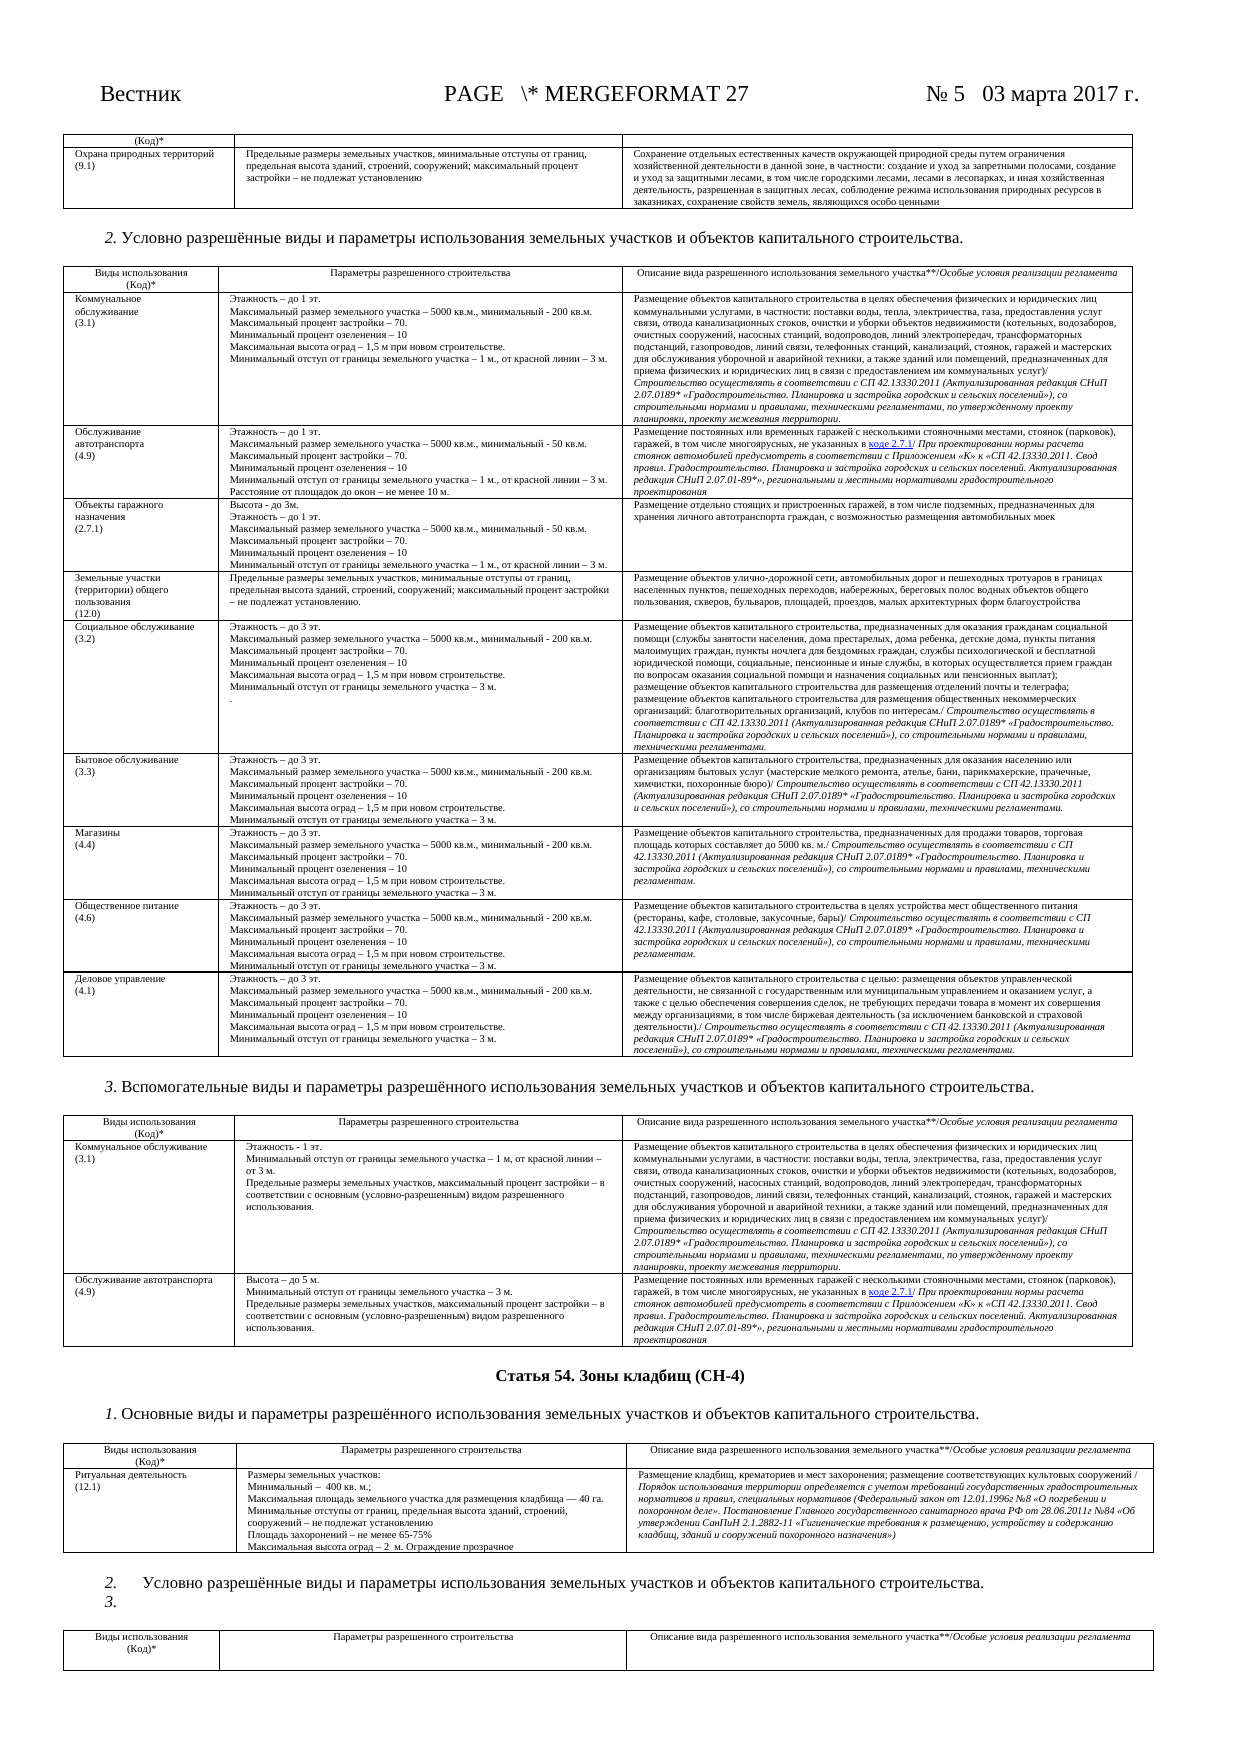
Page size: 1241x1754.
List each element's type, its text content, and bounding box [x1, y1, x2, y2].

table_header Описание вида разрешенного использования земельного участка**/Особые условия реализации регламента [627, 1631, 1153, 1670]
table_cell Размещение постоянных или временных гаражей с несколькими стояночными местами, стоянок (парковок), гаражей, в том числе многоярусных, не указанных в коде 2.7.1/ При проектировании нормы расчета стоянок автомобилей предусмотреть в соответствии с Приложением «К» к «СП 42.13330.2011. Свод правил. Градостроительство. Планировка и застройка городских и сельских поселений. Актуализированная редакция СНиП 2.07.01-89*», региональными и местными нормативами градостроительного проектирования [623, 426, 1132, 498]
table_cell Магазины (4.4) [64, 827, 218, 898]
table_cell Общественное питание (4.6) [64, 900, 218, 971]
table_header Описание вида разрешенного использования земельного участка**/Особые условия реализации регламента [627, 1444, 1153, 1467]
text 1. Основные виды и параметры разрешённого использования земельных участков и объектов капитального строительства. [75, 1404, 1165, 1423]
table_cell Размещение объектов капитального строительства в целях устройства мест общественного питания (рестораны, кафе, столовые, закусочные, бары)/ Строительство осуществлять в соответствии с СП 42.13330.2011 (Актуализированная редакция СНиП 2.07.0189* «Градостроительство. Планировка и застройка городских и сельских поселений»), со строительными нормами и правилами, техническими регламентам. [623, 900, 1132, 971]
table_cell Коммунальное обслуживание (3.1) [64, 293, 218, 425]
table_cell Деловое управление (4.1) [64, 973, 218, 1056]
table_header Описание вида разрешенного использования земельного участка**/Особые условия реализации регламента [623, 267, 1132, 292]
table_cell Коммунальное обслуживание (3.1) [64, 1141, 234, 1273]
table_cell Охрана природных территорий (9.1) [64, 148, 234, 208]
table_cell Этажность – до 3 эт. Максимальный размер земельного участка – 5000 кв.м., минимальный - 200 кв.м. Максимальный процент застройки – 70. Минимальный процент озеленения – 10 Максимальная высота оград – при новом строительстве. Минимальный отступ от границы земельного участка – 3 м. [219, 900, 622, 971]
table_header Виды использования (Код)* [64, 1631, 219, 1670]
table_cell Земельные участки (территории) общего пользования (12.0) [64, 572, 218, 620]
table_header Параметры разрешенного строительства [220, 1631, 626, 1670]
table_header Параметры разрешенного строительства [237, 1444, 626, 1467]
table_cell Социальное обслуживание (3.2) [64, 621, 218, 753]
table_header Виды использования (Код)* [64, 1116, 234, 1140]
table_header Описание вида разрешенного использования земельного участка**/Особые условия реализации регламента [623, 1116, 1132, 1140]
table_cell Этажность – до 3 эт. Максимальный размер земельного участка – 5000 кв.м., минимальный - 200 кв.м. Максимальный процент застройки – 70. Минимальный процент озеленения – 10 Максимальная высота оград – при новом строительстве. Минимальный отступ от границы земельного участка – 3 м. [219, 827, 622, 898]
table_cell Ритуальная деятельность (12.1) [64, 1469, 236, 1552]
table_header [235, 135, 622, 147]
table_cell Предельные размеры земельных участков, минимальные отступы от границ, предельная высота зданий, строений, сооружений; максимальный процент застройки – не подлежат установлению. [219, 572, 622, 620]
table_cell Объекты гаражного назначения (2.7.1) [64, 499, 218, 571]
text Статья 54. Зоны кладбищ (СН-4) [75, 1366, 1165, 1385]
table_cell Высота - до 3м. Этажность – до 1 эт. Максимальный размер земельного участка – 5000 кв.м., минимальный - 50 кв.м. Максимальный процент застройки – 70. Минимальный процент озеленения – 10 Минимальный отступ от границы земельного участка – 1 м., от красной линии – 3 м. [219, 499, 622, 571]
table_cell Размещение кладбищ, крематориев и мест захоронения; размещение соответствующих культовых сооружений / Порядок использования территории определяется с учетом требований государственных градостроительных нормативов и правил, специальных нормативов (Федеральный закон от 12.01.1996г №8 «О погребении и похоронном деле». Постановление Главного государственного санитарного врача РФ от 28.06.2011г №84 «Об утверждении СанПиН 2.1.2882-11 «Гигиенические требования к размещению, устройству и содержанию кладбищ, зданий и сооружений похоронного назначения») [627, 1469, 1153, 1552]
table_cell Сохранение отдельных естественных качеств окружающей природной среды путем ограничения хозяйственной деятельности в данной зоне, в частности: создание и уход за запретными полосами, создание и уход за защитными лесами, в том числе городскими лесами, лесами в лесопарках, и иная хозяйственная деятельность, разрешенная в защитных лесах, соблюдение режима использования природных ресурсов в заказниках, сохранение свойств земель, являющихся особо ценными [623, 148, 1132, 208]
table_cell Размещение объектов капитального строительства, предназначенных для оказания населению или организациям бытовых услуг (мастерские мелкого ремонта, ателье, бани, парикмахерские, прачечные, химчистки, похоронные бюро)/ Строительство осуществлять в соответствии с СП 42.13330.2011 (Актуализированная редакция СНиП 2.07.0189* «Градостроительство. Планировка и застройка городских и сельских поселений»), со строительными нормами и правилами, техническими регламентами. [623, 754, 1132, 826]
table_cell Размещение объектов капитального строительства с целью: размещения объектов управленческой деятельности, не связанной с государственным или муниципальным управлением и оказанием услуг, а также с целью обеспечения совершения сделок, не требующих передачи товара в момент их совершения между организациями, в том числе биржевая деятельность (за исключением банковской и страховой деятельности)./ Строительство осуществлять в соответствии с СП 42.13330.2011 (Актуализированная редакция СНиП 2.07.0189* «Градостроительство. Планировка и застройка городских и сельских поселений»), со строительными нормами и правилами, техническими регламентами. [623, 973, 1132, 1056]
table_cell Этажность – до 3 эт. Максимальный размер земельного участка – 5000 кв.м., минимальный - 200 кв.м. Максимальный процент застройки – 70. Минимальный процент озеленения – 10 Максимальная высота оград – при новом строительстве. Минимальный отступ от границы земельного участка – 3 м. [219, 754, 622, 826]
table_header Виды использования (Код)* [64, 1444, 236, 1467]
table_cell Обслуживание автотранспорта (4.9) [64, 1274, 234, 1346]
table_cell Размещение постоянных или временных гаражей с несколькими стояночными местами, стоянок (парковок), гаражей, в том числе многоярусных, не указанных в коде 2.7.1/ При проектировании нормы расчета стоянок автомобилей предусмотреть в соответствии с Приложением «К» к «СП 42.13330.2011. Свод правил. Градостроительство. Планировка и застройка городских и сельских поселений. Актуализированная редакция СНиП 2.07.01-89*», региональными и местными нормативами градостроительного проектирования [623, 1274, 1132, 1346]
table_cell Высота – до 5 м. Минимальный отступ от границы земельного участка – 3 м. Предельные размеры земельных участков, максимальный процент застройки – в соответствии с основным (условно-разрешенным) видом разрешенного использования. [235, 1274, 622, 1346]
table_cell Размещение объектов капитального строительства, предназначенных для продажи товаров, торговая площадь которых составляет до 5000 кв. м./ Строительство осуществлять в соответствии с СП 42.13330.2011 (Актуализированная редакция СНиП 2.07.0189* «Градостроительство. Планировка и застройка городских и сельских поселений»), со строительными нормами и правилами, техническими регламентам. [623, 827, 1132, 898]
table_cell Этажность – до 3 эт. Максимальный размер земельного участка – 5000 кв.м., минимальный - 200 кв.м. Максимальный процент застройки – 70. Минимальный процент озеленения – 10 Максимальная высота оград – при новом строительстве. Минимальный отступ от границы земельного участка – 3 м. . [219, 621, 622, 753]
table_cell Размещение объектов капитального строительства, предназначенных для оказания гражданам социальной помощи (службы занятости населения, дома престарелых, дома ребенка, детские дома, пункты питания малоимущих граждан, пункты ночлега для бездомных граждан, службы психологической и бесплатной юридической помощи, социальные, пенсионные и иные службы, в которых осуществляется прием граждан по вопросам оказания социальной помощи и назначения социальных или пенсионных выплат); размещение объектов капитального строительства для размещения отделений почты и телеграфа; размещение объектов капитального строительства для размещения общественных некоммерческих организаций: благотворительных организаций, клубов по интересам./ Строительство осуществлять в соответствии с СП 42.13330.2011 (Актуализированная редакция СНиП 2.07.0189* «Градостроительство. Планировка и застройка городских и сельских поселений»), со строительными нормами и правилами, техническими регламентами. [623, 621, 1132, 753]
table_cell Размеры земельных участков: Минимальный – 400 кв. м.; Максимальная площадь земельного участка для размещения кладбища — 40 га. Минимальные отступы от границ, предельная высота зданий, строений, сооружений – не подлежат установлению Площадь захоронений – не менее 65-75% Максимальная высота оград – 2 м. Ограждение прозрачное [237, 1469, 626, 1552]
text 2. Условно разрешённые виды и параметры использования земельных участков и объектов капитального строительства. [75, 228, 1165, 247]
table_cell Обслуживание автотранспорта (4.9) [64, 426, 218, 498]
list Условно разрешённые виды и параметры использования земельных участков и объектов капитального строительства. [104, 1572, 1165, 1592]
table_cell Этажность – до 3 эт. Максимальный размер земельного участка – 5000 кв.м., минимальный - 200 кв.м. Максимальный процент застройки – 70. Минимальный процент озеленения – 10 Максимальная высота оград – при новом строительстве. Минимальный отступ от границы земельного участка – 3 м. [219, 973, 622, 1056]
table_cell Размещение отдельно стоящих и пристроенных гаражей, в том числе подземных, предназначенных для хранения личного автотранспорта граждан, с возможностью размещения автомобильных моек [623, 499, 1132, 571]
table_header Виды использования (Код)* [64, 267, 218, 292]
table_cell Этажность – до 1 эт. Максимальный размер земельного участка – 5000 кв.м., минимальный - 200 кв.м. Максимальный процент застройки – 70. Минимальный процент озеленения – 10 Максимальная высота оград – при новом строительстве. Минимальный отступ от границы земельного участка – 1 м., от красной линии – 3 м. [219, 293, 622, 425]
table_cell Этажность – до 1 эт. Максимальный размер земельного участка – 5000 кв.м., минимальный - 50 кв.м. Максимальный процент застройки – 70. Минимальный процент озеленения – 10 Минимальный отступ от границы земельного участка – 1 м., от красной линии – 3 м. Расстояние от площадок до окон – не менее 10 м. [219, 426, 622, 498]
table_header Параметры разрешенного строительства [235, 1116, 622, 1140]
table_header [623, 135, 1132, 147]
table_cell Размещение объектов улично-дорожной сети, автомобильных дорог и пешеходных тротуаров в границах населенных пунктов, пешеходных переходов, набережных, береговых полос водных объектов общего пользования, скверов, бульваров, площадей, проездов, малых архитектурных форм благоустройства [623, 572, 1132, 620]
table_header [64, 135, 234, 147]
text 3. Вспомогательные виды и параметры разрешённого использования земельных участков и объектов капитального строительства. [75, 1076, 1165, 1096]
table_cell Бытовое обслуживание (3.3) [64, 754, 218, 826]
table_header Параметры разрешенного строительства [219, 267, 622, 292]
